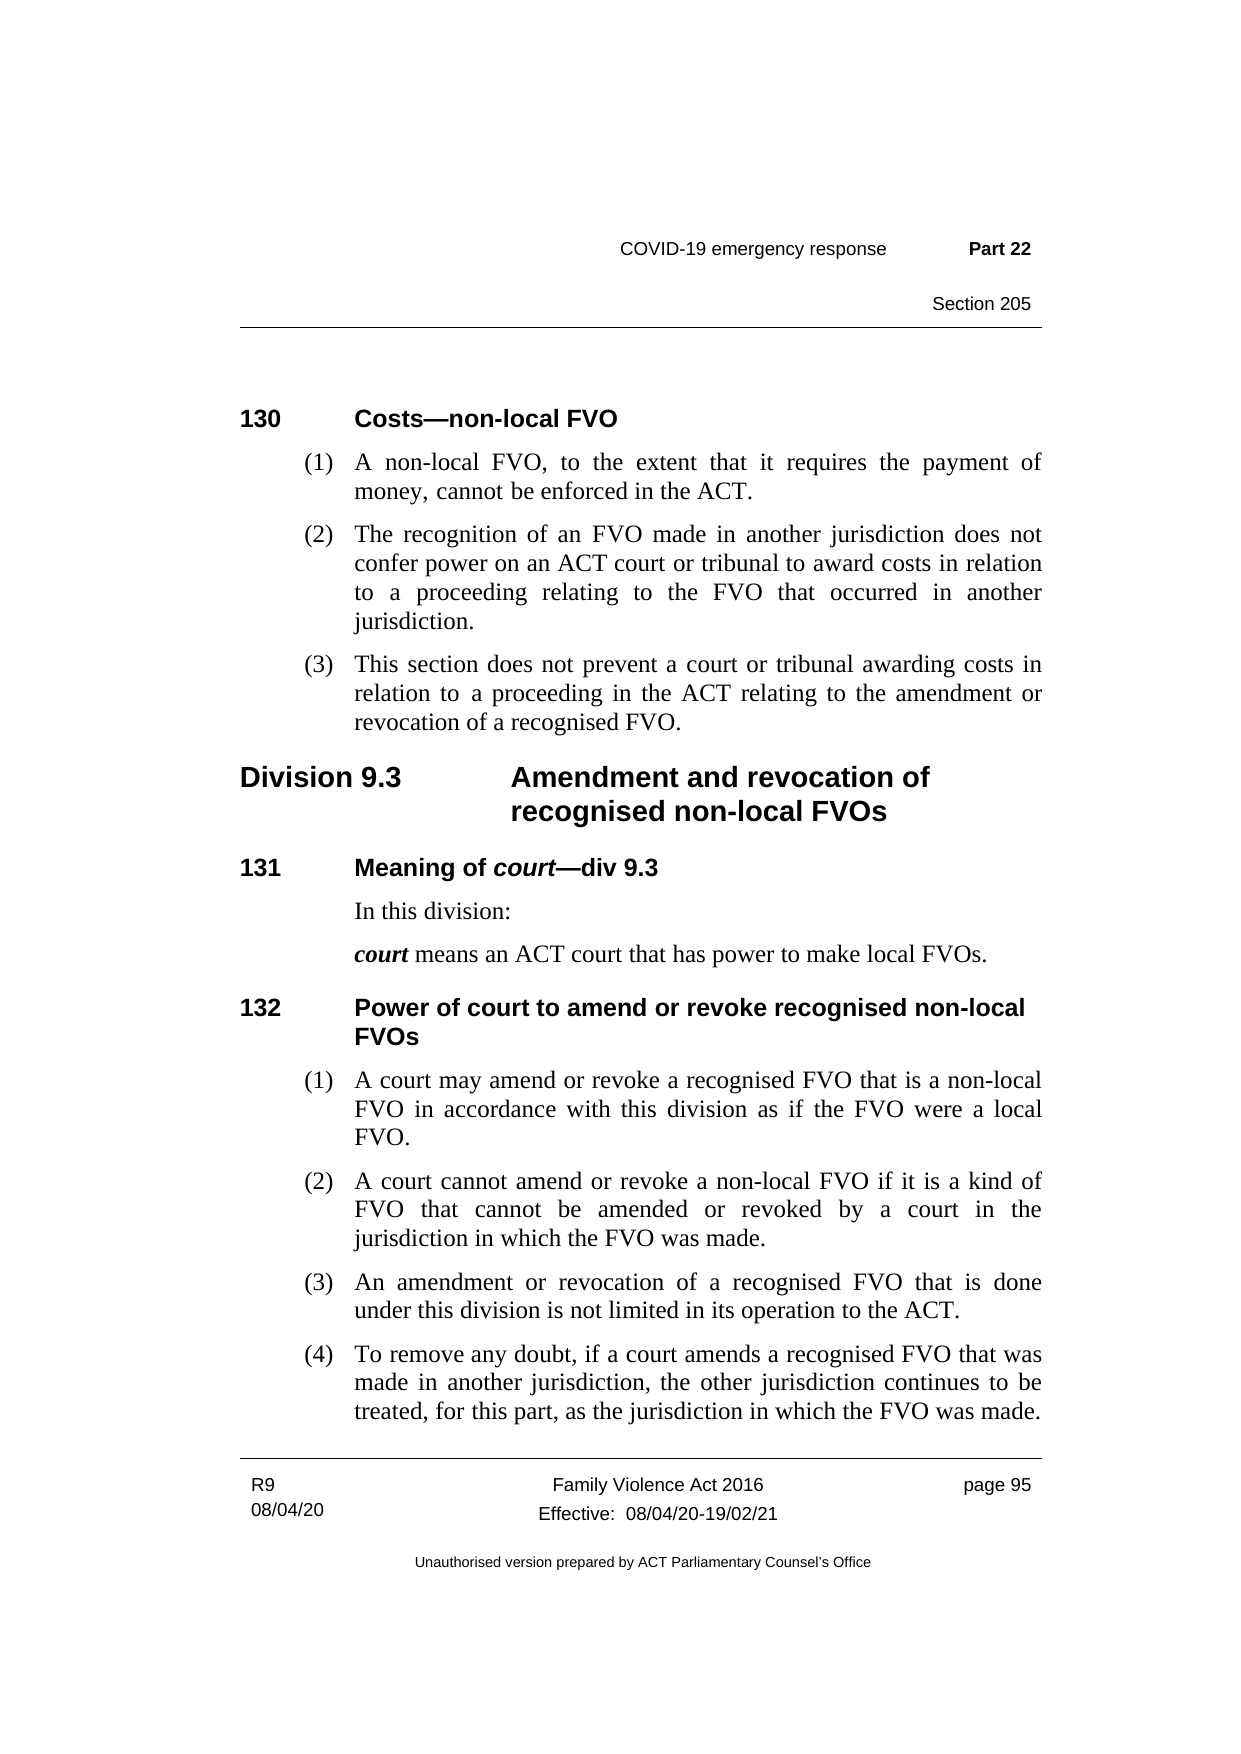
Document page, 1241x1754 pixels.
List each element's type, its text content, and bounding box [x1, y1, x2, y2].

text (1) A court may amend or revoke a recognised FVO that is a non-local FVO in accordance with this division as if the FVO were a local FVO. [239, 1065, 1042, 1151]
text (3) An amendment or revocation of a recognised FVO that is done under this division is not limited in its operation to the ACT. [239, 1267, 1042, 1324]
text 132 Power of court to amend or revoke recognised non-local FVOs [239, 993, 1042, 1050]
text (1) A non-local FVO, to the extent that it requires the payment of money, cannot be enforced in the ACT. [239, 447, 1042, 505]
text 130 Costs—non-local FVO [239, 404, 1042, 433]
text (4) To remove any doubt, if a court amends a recognised FVO that was made in another jurisdiction, the other jurisdiction continues to be treated, for this part, as the jurisdiction in which the FVO was made. [239, 1339, 1042, 1425]
text In this division: [354, 896, 1042, 924]
text (2) The recognition of an FVO made in another jurisdiction does not confer power on an ACT court or tribunal to award costs in relation to a proceeding relating to the FVO that occurred in another jurisdiction. [239, 519, 1042, 634]
text Division 9.3 Amendment and revocation of recognised non-local FVOs [239, 760, 1042, 827]
text (2) A court cannot amend or revoke a non-local FVO if it is a kind of FVO that cannot be amended or revoked by a court in the jurisdiction in which the FVO was made. [239, 1166, 1042, 1252]
text 131 Meaning of court—div 9.3 [239, 852, 1042, 881]
text court means an ACT court that has power to make local FVOs. [354, 939, 1042, 968]
text (3) This section does not prevent a court or tribunal awarding costs in relation to a proceeding in the ACT relating to the amendment or revocation of a recognised FVO. [239, 649, 1042, 735]
